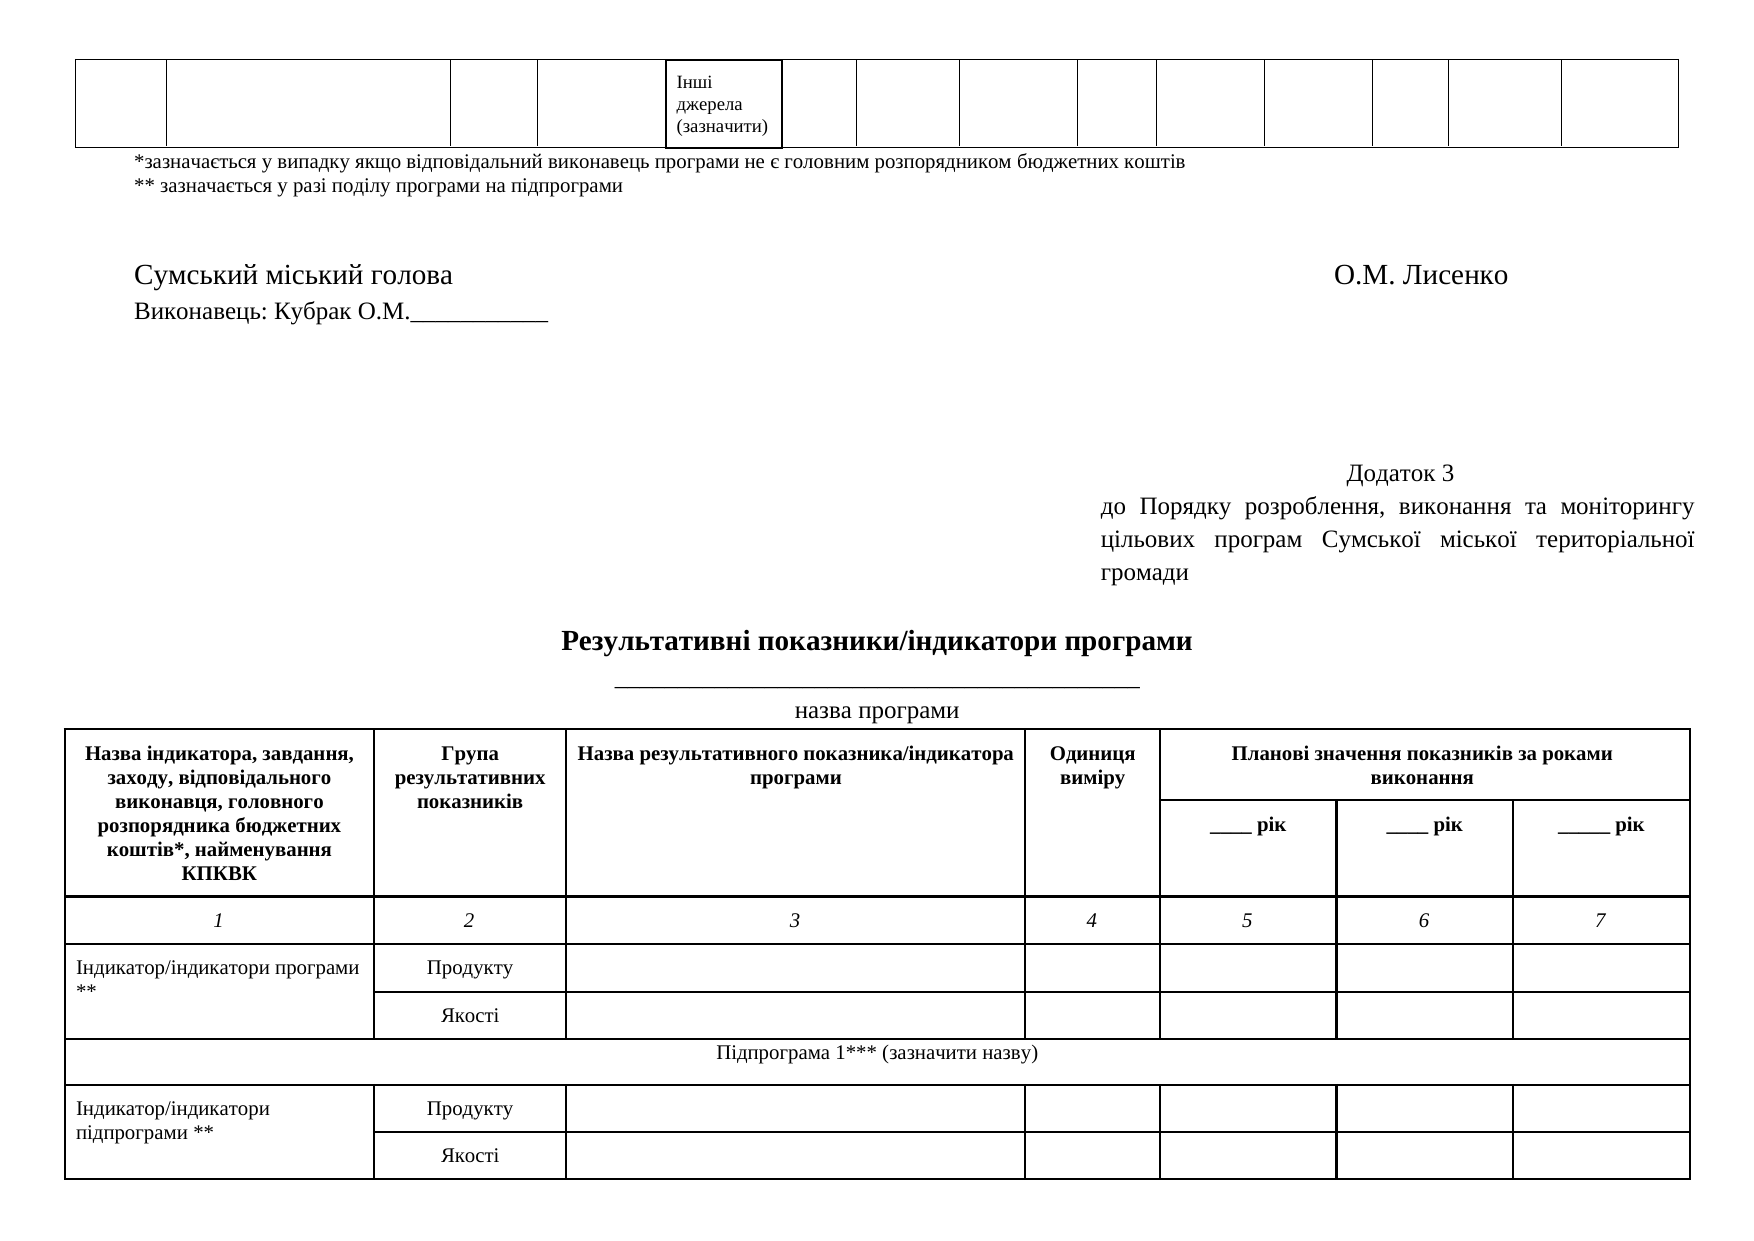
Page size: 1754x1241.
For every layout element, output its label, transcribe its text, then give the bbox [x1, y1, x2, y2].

table_cell [857, 60, 960, 147]
table_cell [567, 945, 1024, 991]
table_cell _____ рік [1514, 801, 1689, 895]
table_cell Індикатор/індикатори підпрограми ** [66, 1086, 373, 1178]
text до Порядку розроблення, виконання та моніторингу цільових програм Сумської міської територіальної громади [1101, 491, 1695, 586]
text ** зазначається у разі поділу програми на підпрограми [134, 173, 1754, 197]
table_cell 4 [1026, 898, 1159, 942]
table_cell [1514, 1086, 1689, 1131]
table_header Назва індикатора, завдання, заходу, відповідального виконавця, головного розпорядника бюджетних коштів*, найменування КПКВК [66, 730, 373, 895]
table_cell 3 [567, 898, 1024, 942]
table_header Група результативних показників [375, 730, 565, 895]
table_cell Інші джерела (зазначити) [667, 61, 781, 147]
table_cell [1161, 945, 1335, 991]
table_cell 1 [66, 898, 373, 942]
table_cell [1161, 993, 1335, 1038]
table_cell [1338, 945, 1512, 991]
table_cell [1338, 993, 1512, 1038]
table_cell [1161, 1086, 1335, 1131]
table_cell [1161, 1133, 1335, 1178]
text Сумський міський голова О.М. Лисенко [59, 257, 1754, 291]
table_cell [567, 993, 1024, 1038]
text Виконавець: Кубрак О.М.___________ [134, 296, 1754, 324]
table_cell [1514, 1133, 1689, 1178]
text Результативні показники/індикатори програми [59, 623, 1695, 657]
table_cell [1157, 60, 1264, 147]
table_cell 5 [1161, 898, 1335, 942]
text назва програми [59, 695, 1695, 724]
table_cell 2 [375, 898, 565, 942]
table_cell [1514, 993, 1689, 1038]
table_cell [567, 1133, 1024, 1178]
table_cell 6 [1338, 898, 1512, 942]
table_cell [1338, 1133, 1512, 1178]
table_cell Індикатор/індикатори програми ** [66, 945, 373, 1038]
table_cell Продукту [375, 945, 565, 991]
table_cell [1026, 1086, 1159, 1131]
table_cell Якості [375, 993, 565, 1038]
table_cell [1514, 945, 1689, 991]
table_cell [960, 60, 1077, 147]
table_cell [1338, 1086, 1512, 1131]
table_cell [1561, 60, 1678, 147]
text *зазначається у випадку якщо відповідальний виконавець програми не є головним розпорядником бюджетних коштів [59, 149, 1695, 173]
text Додаток 3 [1259, 458, 1695, 487]
table_cell [1449, 60, 1561, 147]
table_cell [1372, 60, 1449, 147]
table_cell Якості [375, 1133, 565, 1178]
table_cell [1264, 60, 1372, 147]
table_cell Підпрограма 1*** (зазначити назву) [66, 1040, 1689, 1084]
table_cell ____ рік [1338, 801, 1512, 895]
table_cell [1026, 945, 1159, 991]
table_cell [783, 60, 857, 147]
table_cell [567, 1086, 1024, 1131]
table_cell ____ рік [1161, 801, 1335, 895]
table_cell [1026, 993, 1159, 1038]
table_cell Продукту [375, 1086, 565, 1131]
table_cell [1026, 1133, 1159, 1178]
table_header Планові ‌значення‌ ‌показників‌ ‌за‌ ‌роками‌ ‌ виконання‌ ‌ [1161, 730, 1689, 799]
table_cell [1077, 60, 1157, 147]
table_header Одиниця виміру [1026, 730, 1159, 895]
table_header Назва результативного показника/індикатора програми [567, 730, 1024, 895]
table_cell 7 [1514, 898, 1689, 942]
text __________________________________________ [59, 662, 1695, 691]
